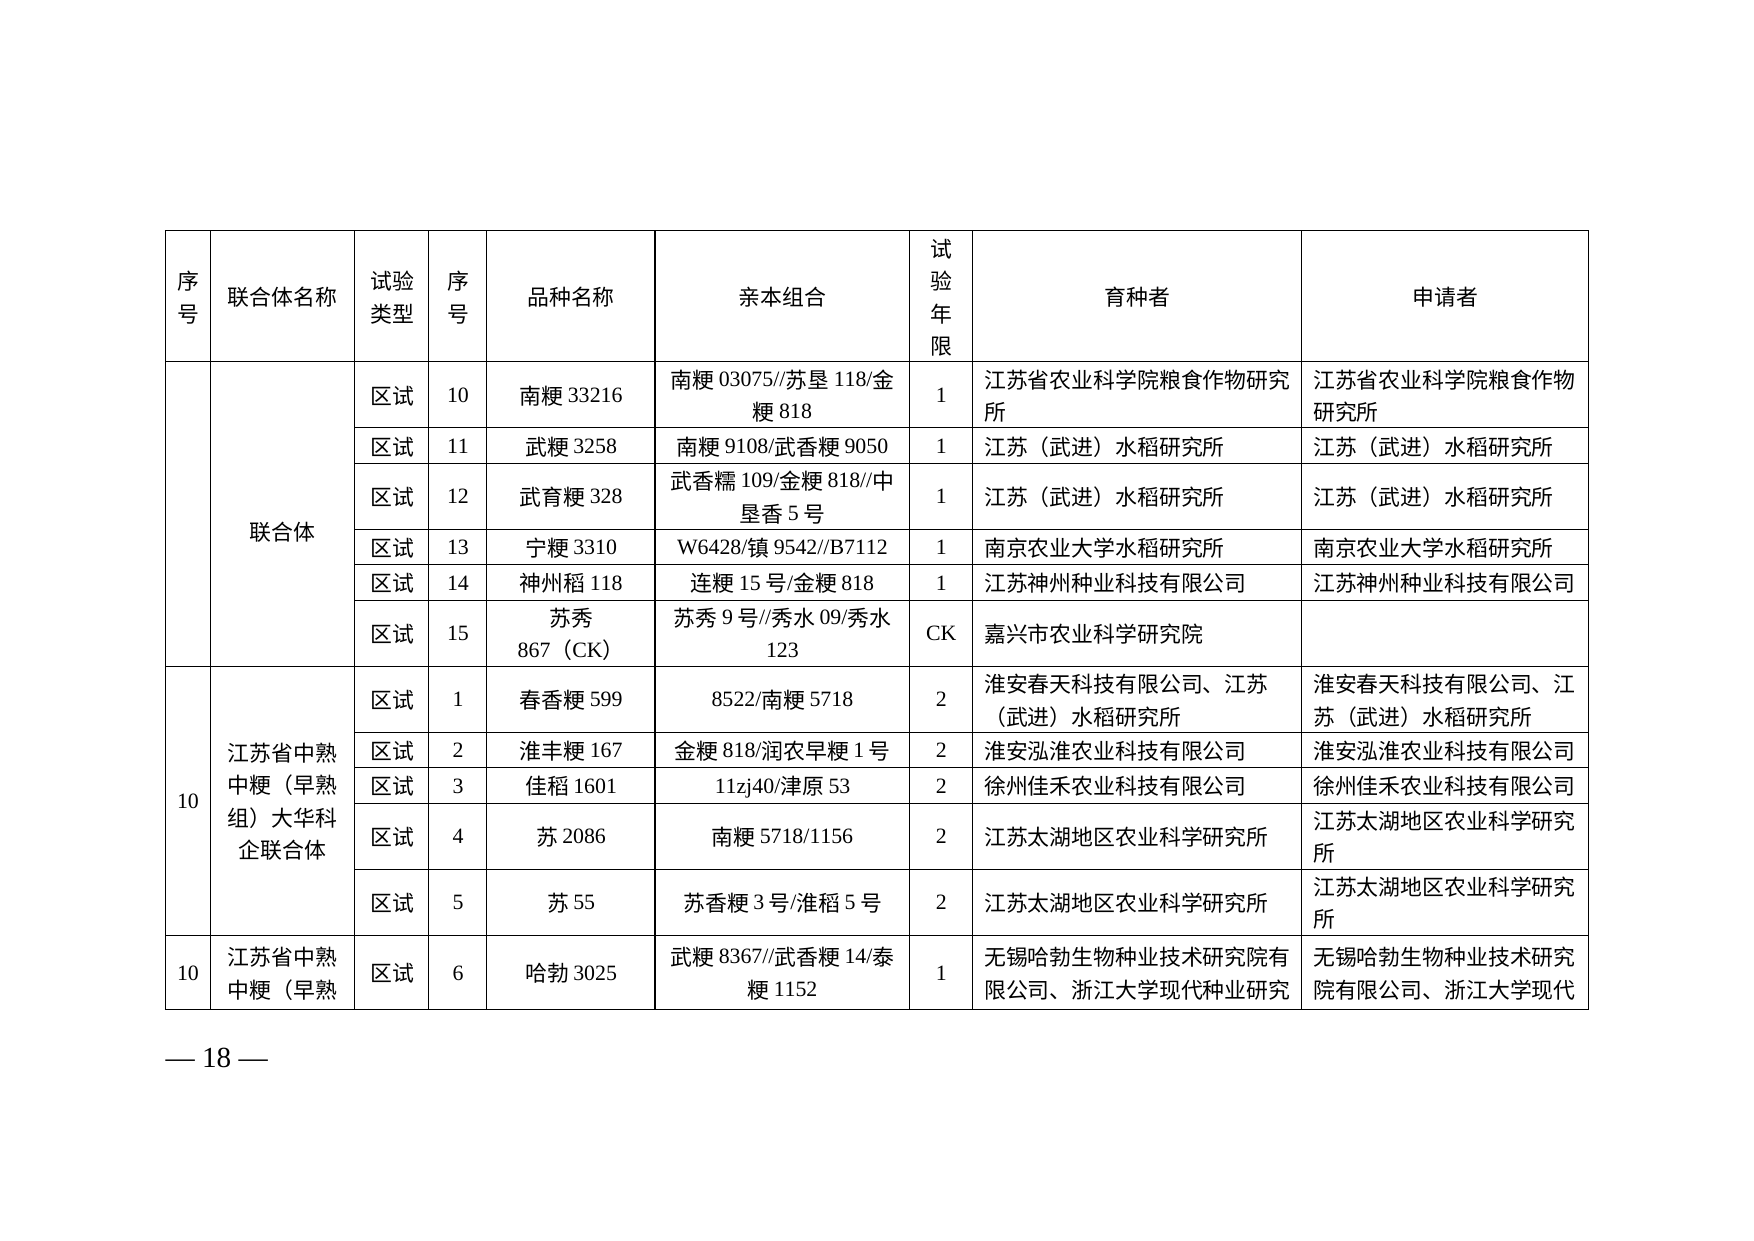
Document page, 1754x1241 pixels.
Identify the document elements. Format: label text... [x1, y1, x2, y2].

table_cell 2 [429, 733, 486, 767]
table_cell 无锡哈勃生物种业技术研究院有限公司、浙江大学现代种业研究所 [973, 936, 1301, 1009]
table_cell 2 [910, 768, 972, 802]
table_cell 佳稻1601 [487, 768, 654, 802]
table_cell 10 [166, 936, 210, 1009]
table_cell 南京农业大学水稻研究所 [1302, 530, 1588, 564]
table_cell 区试 [355, 362, 428, 427]
table_cell CK [910, 601, 972, 666]
table_cell 2 [910, 804, 972, 868]
table_cell 无锡哈勃生物种业技术研究院有限公司、浙江大学现代种业研究所 [1302, 936, 1588, 1009]
table_cell 1 [429, 667, 486, 732]
table_cell 江苏太湖地区农业科学研究所 [973, 870, 1301, 934]
table_cell 江苏（武进）水稻研究所 [1302, 464, 1588, 529]
table_cell 苏2086 [487, 804, 654, 868]
table_cell 1 [910, 464, 972, 529]
table_cell 江苏省农业科学院粮食作物研究所 [973, 362, 1301, 427]
table_cell 1 [910, 936, 972, 1009]
table_cell 淮安泓淮农业科技有限公司 [1302, 733, 1588, 767]
table_cell 1 [910, 362, 972, 427]
table_cell 江苏（武进）水稻研究所 [973, 428, 1301, 463]
table_cell 淮安春天科技有限公司、江苏（武进）水稻研究所 [1302, 667, 1588, 732]
table_cell 徐州佳禾农业科技有限公司 [973, 768, 1301, 802]
table_cell 江苏太湖地区农业科学研究所 [1302, 870, 1588, 934]
table_cell 江苏省中熟中粳（早熟组）大华科企联合体 [211, 667, 354, 934]
table_cell 2 [910, 870, 972, 934]
table_cell [1302, 601, 1588, 666]
table_header 试验年限 [910, 231, 972, 361]
table_cell 4 [429, 804, 486, 868]
table_cell 苏55 [487, 870, 654, 934]
table_cell 区试 [355, 428, 428, 463]
table_cell 徐州佳禾农业科技有限公司 [1302, 768, 1588, 802]
table_cell 春香粳599 [487, 667, 654, 732]
table_header 申请者 [1302, 231, 1588, 361]
table_cell 江苏省农业科学院粮食作物研究所 [1302, 362, 1588, 427]
table_cell 淮安春天科技有限公司、江苏（武进）水稻研究所 [973, 667, 1301, 732]
table_cell 10 [429, 362, 486, 427]
table_cell 区试 [355, 936, 428, 1009]
table_cell 2 [910, 667, 972, 732]
table_cell 区试 [355, 601, 428, 666]
table_cell 区试 [355, 870, 428, 934]
table_cell 宁粳3310 [487, 530, 654, 564]
table_cell 连粳15号/金粳818 [656, 565, 909, 599]
table_cell 1 [910, 428, 972, 463]
table_cell 金粳818/润农早粳1号 [656, 733, 909, 767]
table_cell 区试 [355, 804, 428, 868]
table_cell 南粳9108/武香粳9050 [656, 428, 909, 463]
table_cell 11zj40/津原53 [656, 768, 909, 802]
table_cell 南京农业大学水稻研究所 [973, 530, 1301, 564]
table_cell 12 [429, 464, 486, 529]
table_cell 2 [910, 733, 972, 767]
table_cell 哈勃3025 [487, 936, 654, 1009]
table_cell 10 [166, 667, 210, 934]
table_header 育种者 [973, 231, 1301, 361]
table_cell 江苏（武进）水稻研究所 [973, 464, 1301, 529]
table_cell 8522/南粳5718 [656, 667, 909, 732]
table_cell 11 [429, 428, 486, 463]
table_cell W6428/镇9542//B7112 [656, 530, 909, 564]
table_cell 5 [429, 870, 486, 934]
table_cell 苏秀867（CK） [487, 601, 654, 666]
table_cell 6 [429, 936, 486, 1009]
table_header 试验类型 [355, 231, 428, 361]
table_cell 嘉兴市农业科学研究院 [973, 601, 1301, 666]
table_cell 江苏神州种业科技有限公司 [1302, 565, 1588, 599]
table_cell 苏香粳3号/淮稻5号 [656, 870, 909, 934]
table_cell 江苏太湖地区农业科学研究所 [1302, 804, 1588, 868]
table_header 序号 [166, 231, 210, 361]
table_header 品种名称 [487, 231, 654, 361]
table_header 序号 [429, 231, 486, 361]
table_cell 苏秀9号//秀水09/秀水123 [656, 601, 909, 666]
table_cell 武育粳328 [487, 464, 654, 529]
table_header 联合体名称 [211, 231, 354, 361]
table_cell 15 [429, 601, 486, 666]
table_cell 淮丰粳167 [487, 733, 654, 767]
table_cell 南粳33216 [487, 362, 654, 427]
table_cell 南粳03075//苏垦118/金粳818 [656, 362, 909, 427]
table_cell 3 [429, 768, 486, 802]
table_cell 武粳8367//武香粳14/泰粳1152 [656, 936, 909, 1009]
table_cell 武香糯109/金粳818//中垦香5号 [656, 464, 909, 529]
table_cell 江苏神州种业科技有限公司 [973, 565, 1301, 599]
table_cell 神州稻118 [487, 565, 654, 599]
table_cell 1 [910, 530, 972, 564]
table_header 亲本组合 [656, 231, 909, 361]
table_cell 南粳5718/1156 [656, 804, 909, 868]
table_cell 区试 [355, 464, 428, 529]
table_cell 区试 [355, 667, 428, 732]
table_cell 1 [910, 565, 972, 599]
table_cell 区试 [355, 733, 428, 767]
table_cell 武粳3258 [487, 428, 654, 463]
table_cell 江苏太湖地区农业科学研究所 [973, 804, 1301, 868]
table_cell 江苏省中熟中粳（早熟组）大华科企联合体 [211, 936, 354, 1009]
table_cell 淮安泓淮农业科技有限公司 [973, 733, 1301, 767]
table_cell 13 [429, 530, 486, 564]
table_cell 江苏（武进）水稻研究所 [1302, 428, 1588, 463]
table_cell 区试 [355, 768, 428, 802]
table_cell 区试 [355, 565, 428, 599]
table_cell 区试 [355, 530, 428, 564]
table_cell 14 [429, 565, 486, 599]
